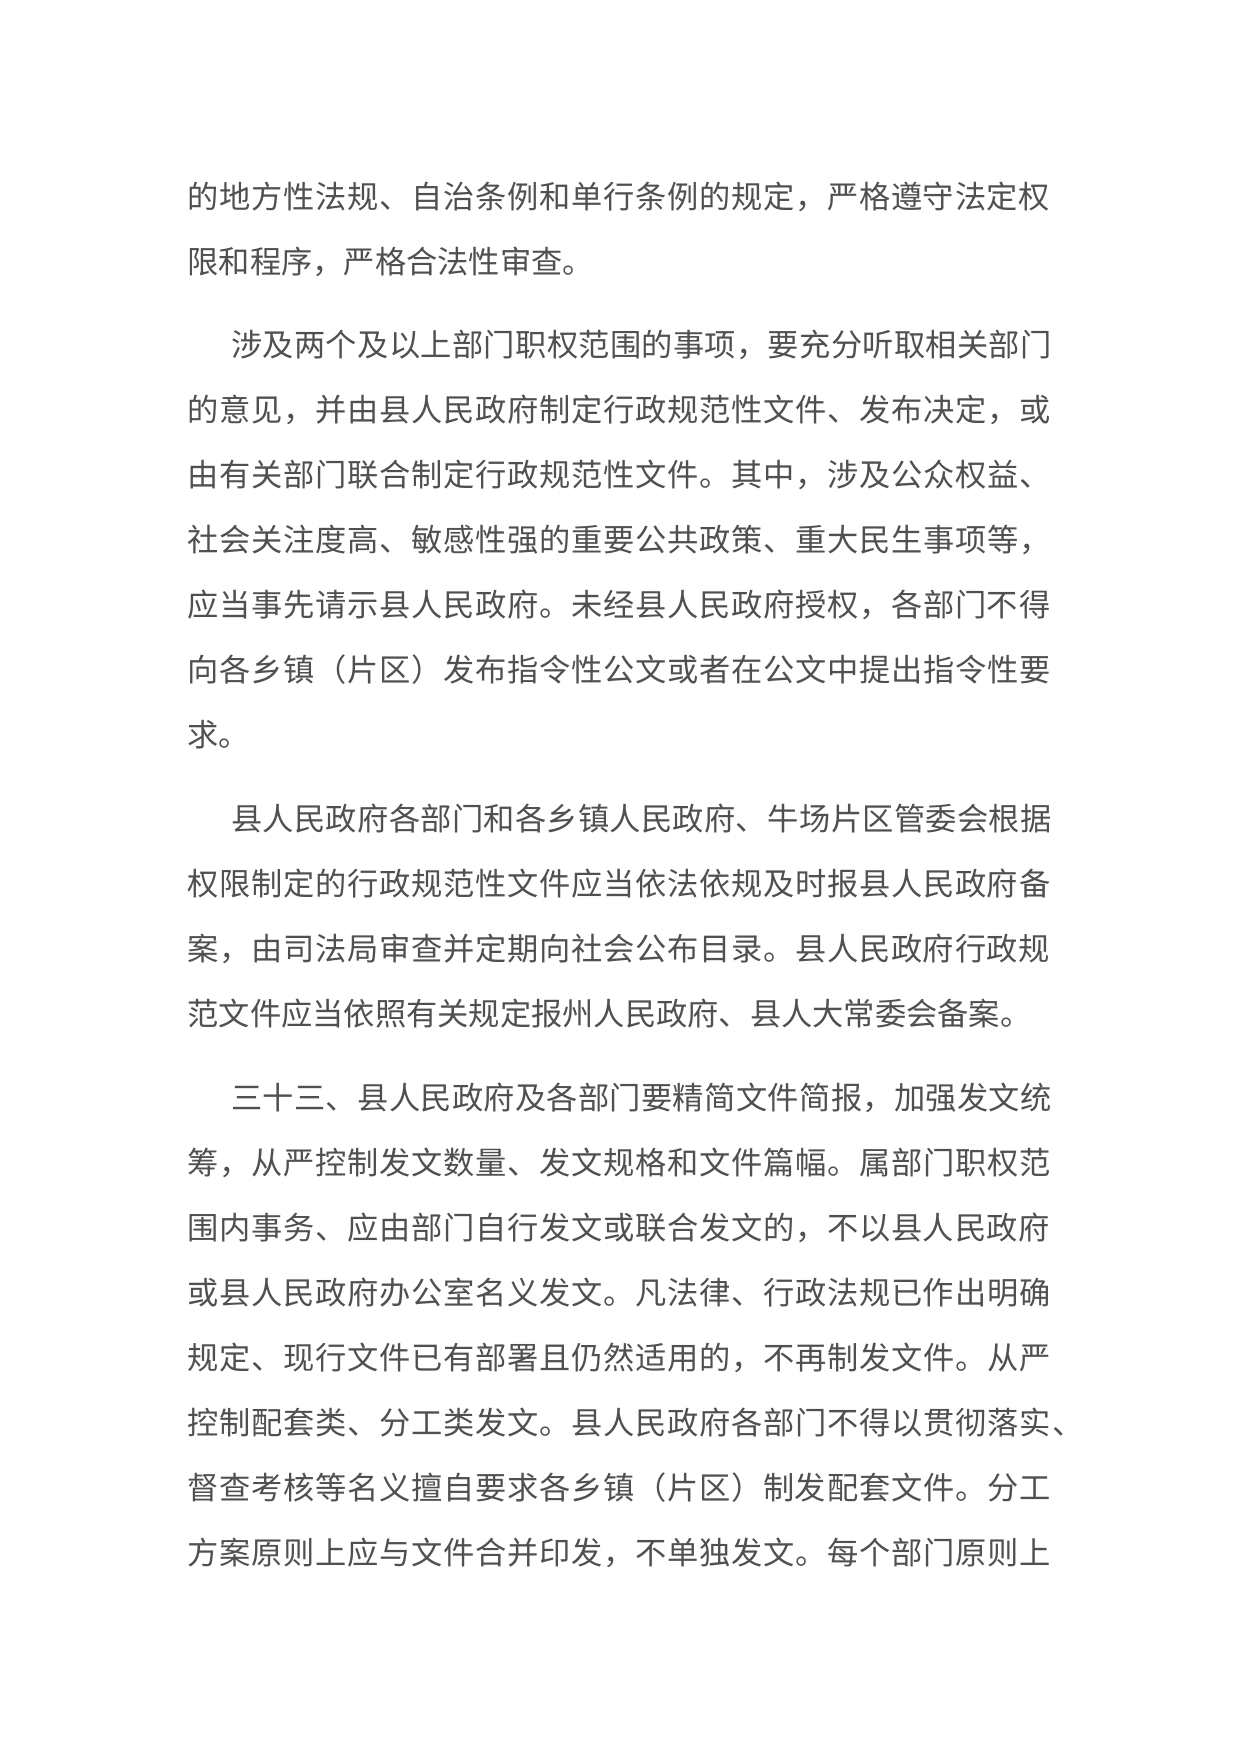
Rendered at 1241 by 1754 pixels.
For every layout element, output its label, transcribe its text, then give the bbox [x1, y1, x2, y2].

text 县人民政府各部门和各乡镇人民政府、牛场片区管委会根据权限制定的行政规范性文件应当依法依规及时报县人民政府备案，由司法局审查并定期向社会公布目录。县人民政府行政规范文件应当依照有关规定报州人民政府、县人大常委会备案。 [187, 784, 1053, 1044]
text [187, 162, 1053, 292]
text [187, 1063, 1053, 1583]
text 涉及两个及以上部门职权范围的事项，要充分听取相关部门的意见，并由县人民政府制定行政规范性文件、发布决定，或由有关部门联合制定行政规范性文件。其中，涉及公众权益、社会关注度高、敏感性强的重要公共政策、重大民生事项等，应当事先请示县人民政府。未经县人民政府授权，各部门不得向各乡镇（片区）发布指令性公文或者在公文中提出指令性要求。 [187, 311, 1053, 766]
